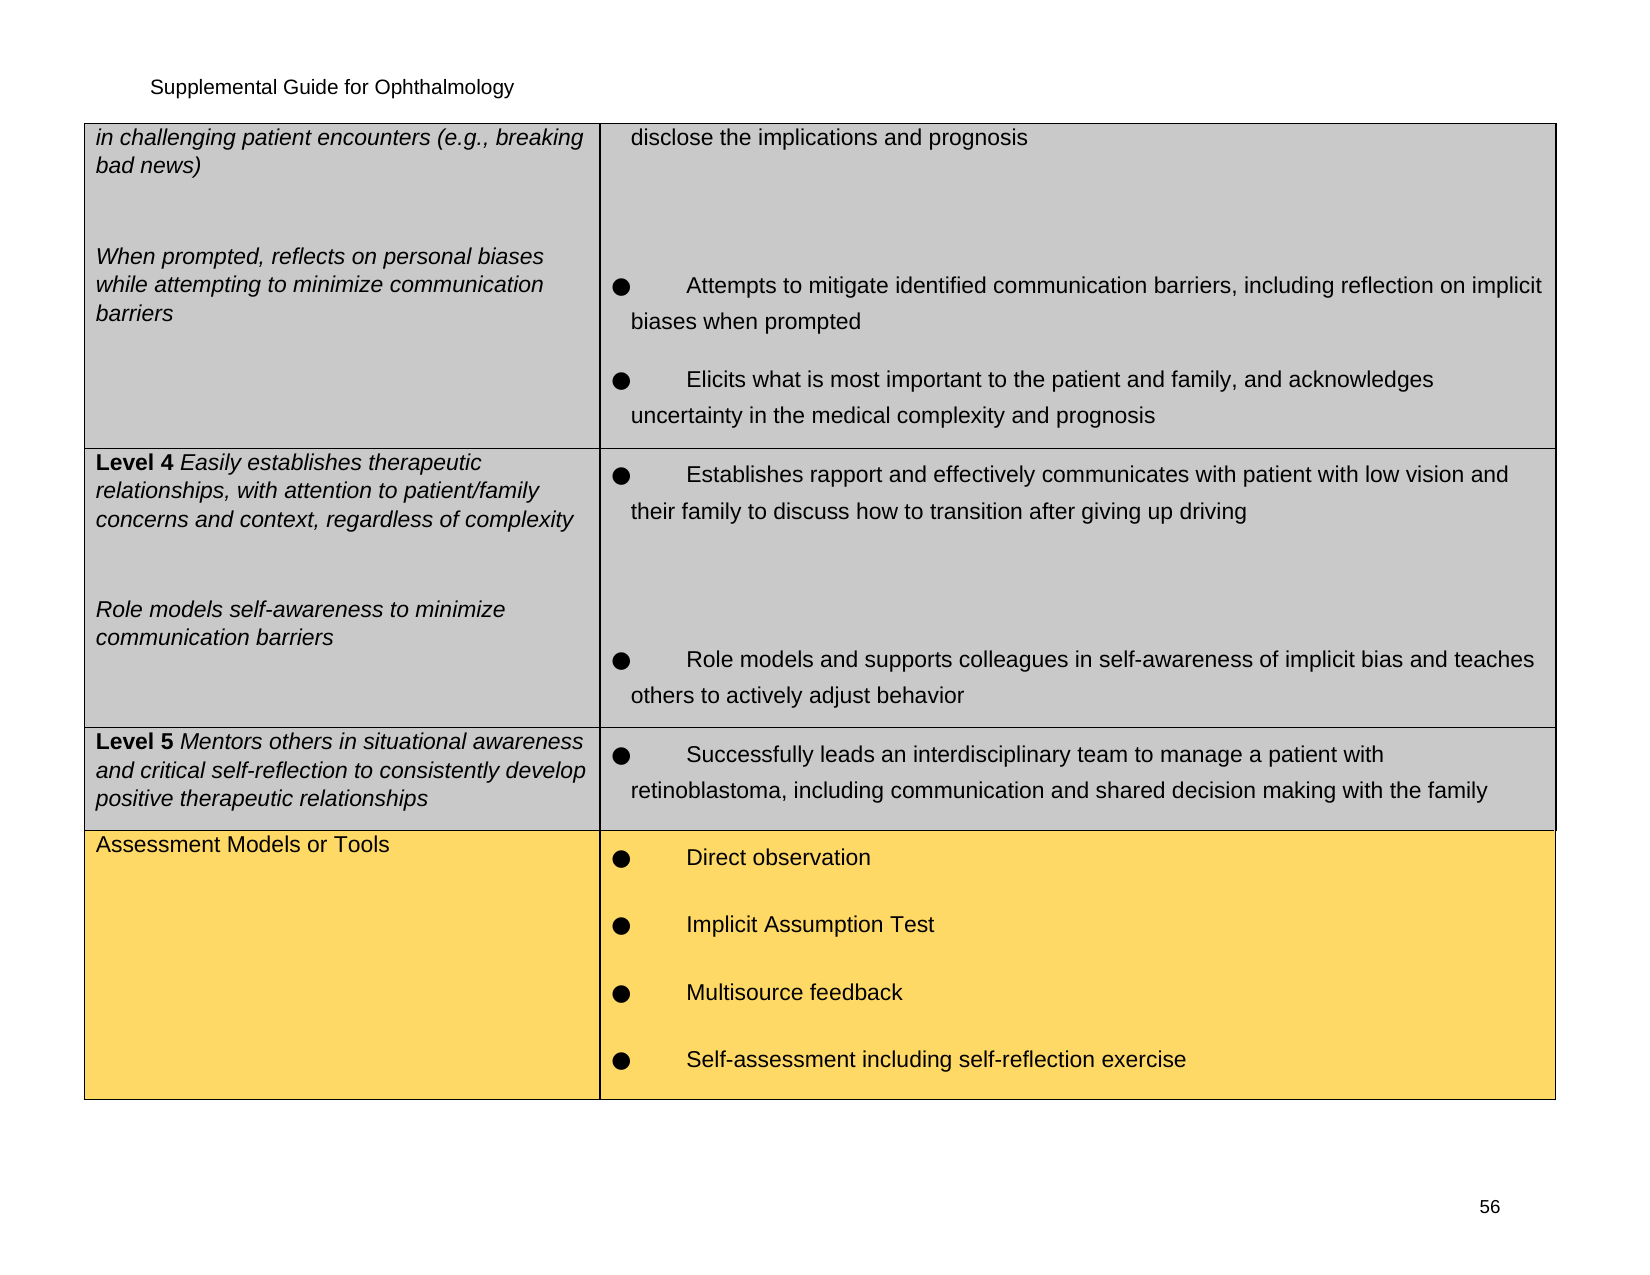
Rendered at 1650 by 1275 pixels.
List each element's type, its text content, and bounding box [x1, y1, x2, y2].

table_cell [85, 831, 599, 1099]
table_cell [601, 124, 1555, 448]
table_cell Establishes rapport and effectively communicates with patient with low vision and their family to discuss how to transition after giving up driving Role models and supports colleagues in self-awareness of implicit bias and teaches others to actively adjust behavior [601, 449, 1555, 727]
table_cell Successfully leads an interdisciplinary team to manage a patient with retinoblastoma, including communication and shared decision making with the family [601, 728, 1555, 830]
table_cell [85, 124, 599, 448]
table_cell Level 5 Mentors others in situational awareness and critical self-reflection to consistently develop positive therapeutic relationships [85, 728, 599, 830]
table_cell Level 4 Easily establishes therapeutic relationships, with attention to patient/family concerns and context, regardless of complexity Role models self-awareness to minimize communication barriers [85, 449, 599, 727]
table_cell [601, 830, 1555, 1099]
